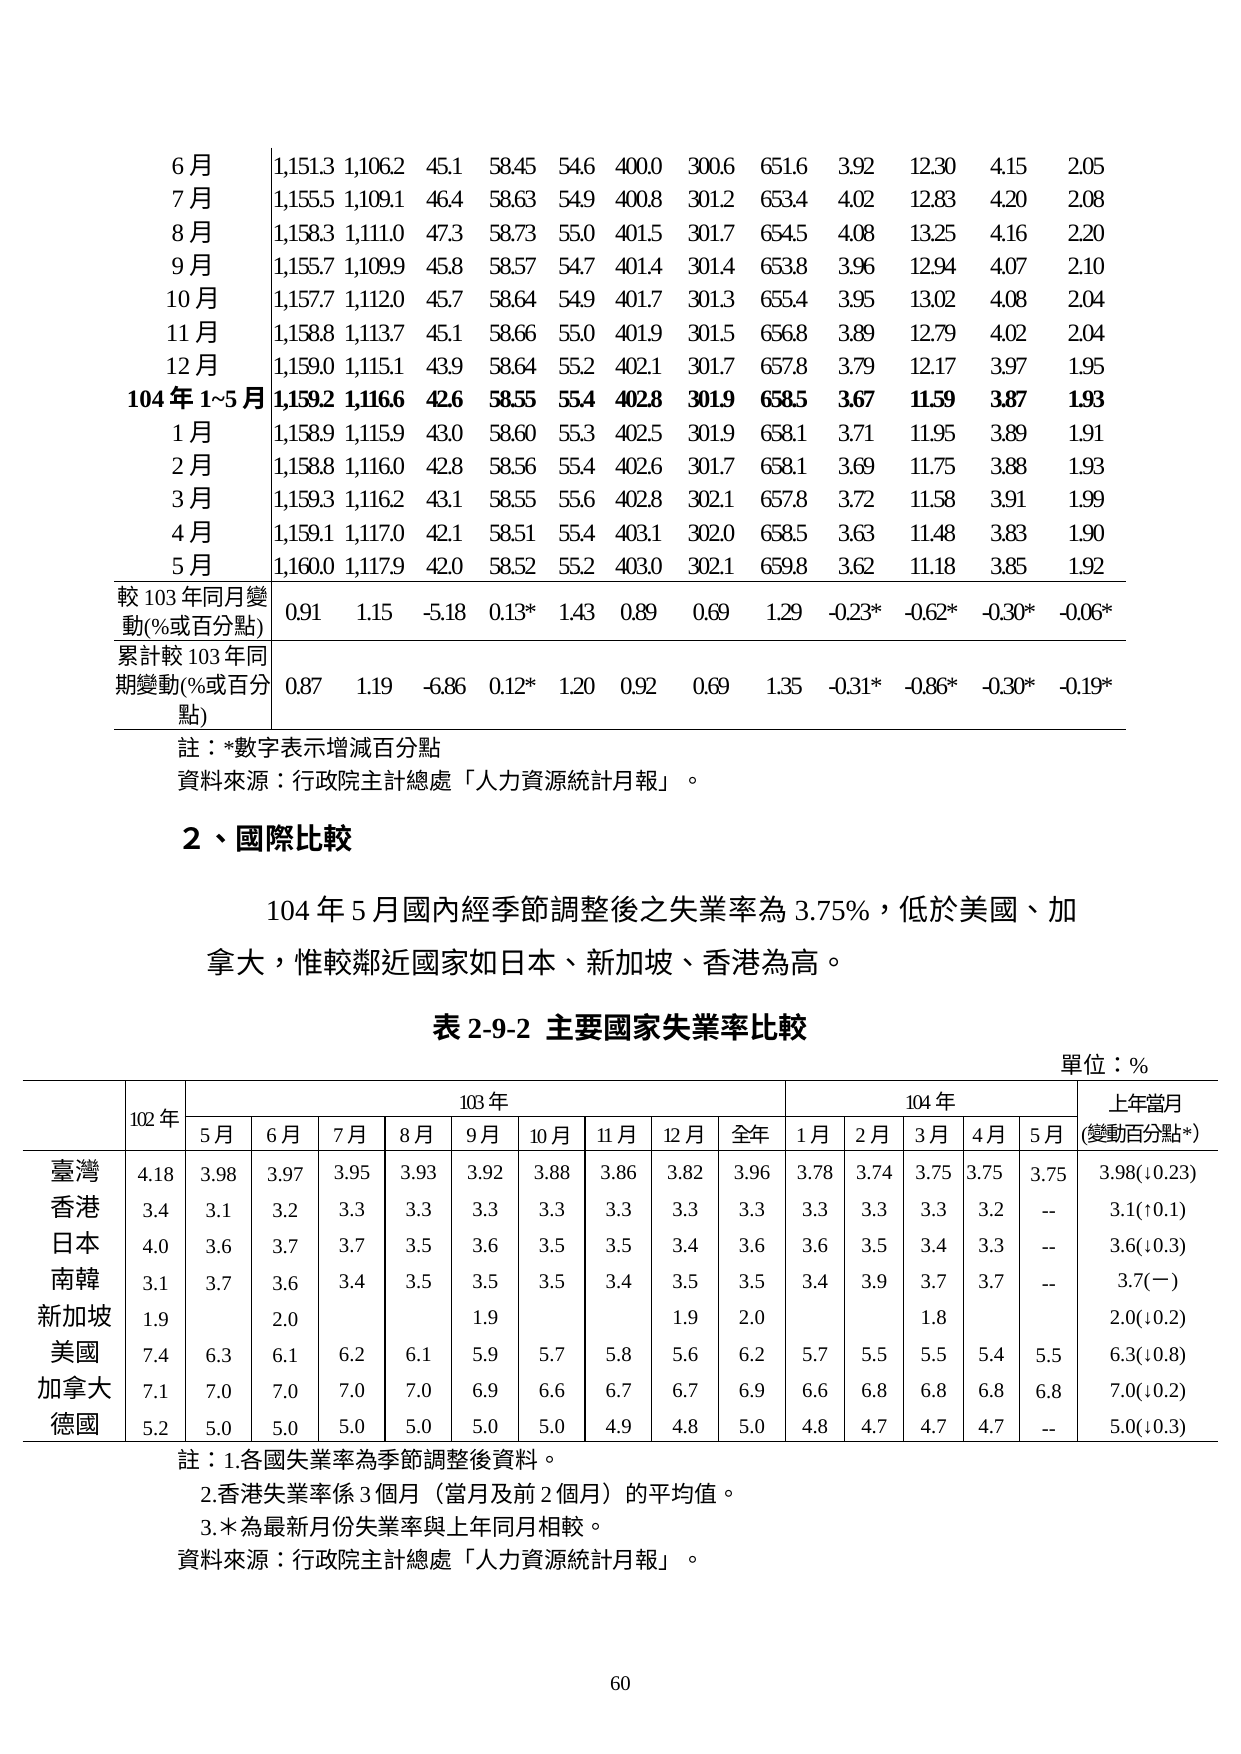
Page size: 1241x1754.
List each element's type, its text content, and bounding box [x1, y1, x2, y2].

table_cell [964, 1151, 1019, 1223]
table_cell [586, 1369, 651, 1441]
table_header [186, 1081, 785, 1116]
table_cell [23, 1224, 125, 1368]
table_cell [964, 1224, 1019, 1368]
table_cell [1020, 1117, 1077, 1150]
text 104年5月國內經季節調整後之失業率為3.75%，低於美國、加拿大，惟較鄰近國家如日本、新加坡、香港為高。 [207, 887, 1078, 982]
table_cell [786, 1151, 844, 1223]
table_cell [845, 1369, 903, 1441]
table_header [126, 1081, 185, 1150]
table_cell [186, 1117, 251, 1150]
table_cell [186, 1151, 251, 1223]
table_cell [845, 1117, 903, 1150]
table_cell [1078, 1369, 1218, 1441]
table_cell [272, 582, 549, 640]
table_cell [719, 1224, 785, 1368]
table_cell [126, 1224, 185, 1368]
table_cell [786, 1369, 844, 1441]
text 資料來源：行政院主計總處「人力資源統計月報」。 [177, 763, 1111, 796]
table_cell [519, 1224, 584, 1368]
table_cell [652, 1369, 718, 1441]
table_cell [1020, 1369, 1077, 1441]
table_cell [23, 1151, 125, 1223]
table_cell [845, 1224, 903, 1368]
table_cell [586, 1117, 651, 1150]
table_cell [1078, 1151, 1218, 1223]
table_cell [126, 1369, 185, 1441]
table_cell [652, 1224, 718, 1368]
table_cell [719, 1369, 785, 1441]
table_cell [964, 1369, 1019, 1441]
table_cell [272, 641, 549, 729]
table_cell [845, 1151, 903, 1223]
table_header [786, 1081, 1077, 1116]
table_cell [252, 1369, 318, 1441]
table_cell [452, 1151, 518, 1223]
text 註：*數字表示增減百分點 [177, 730, 1111, 763]
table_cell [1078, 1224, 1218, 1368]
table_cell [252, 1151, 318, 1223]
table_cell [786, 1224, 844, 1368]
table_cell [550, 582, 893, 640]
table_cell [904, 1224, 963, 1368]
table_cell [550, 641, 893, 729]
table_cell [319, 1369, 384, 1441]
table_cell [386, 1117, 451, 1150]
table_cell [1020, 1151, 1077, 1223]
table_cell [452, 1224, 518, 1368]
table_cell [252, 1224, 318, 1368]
text 表2-9-2 主要國家失業率比較 [177, 1005, 1063, 1047]
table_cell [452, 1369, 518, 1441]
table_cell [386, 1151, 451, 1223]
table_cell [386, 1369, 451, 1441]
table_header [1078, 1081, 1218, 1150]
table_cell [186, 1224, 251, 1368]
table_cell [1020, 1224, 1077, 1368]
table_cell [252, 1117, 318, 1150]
text 資料來源：行政院主計總處「人力資源統計月報」。 [177, 1542, 1098, 1575]
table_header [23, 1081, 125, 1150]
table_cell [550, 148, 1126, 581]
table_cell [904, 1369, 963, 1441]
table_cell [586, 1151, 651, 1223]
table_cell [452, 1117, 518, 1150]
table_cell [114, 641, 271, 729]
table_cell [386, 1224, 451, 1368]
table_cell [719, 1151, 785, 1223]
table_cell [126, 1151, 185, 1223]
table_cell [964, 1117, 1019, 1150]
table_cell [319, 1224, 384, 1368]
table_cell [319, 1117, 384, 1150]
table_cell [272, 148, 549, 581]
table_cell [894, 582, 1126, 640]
text 單位：% [177, 1047, 1148, 1080]
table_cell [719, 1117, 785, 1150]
text 2.香港失業率係3個月（當月及前2個月）的平均值。 [177, 1475, 1037, 1509]
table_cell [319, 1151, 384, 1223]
text 註：1.各國失業率為季節調整後資料。 [177, 1442, 1037, 1475]
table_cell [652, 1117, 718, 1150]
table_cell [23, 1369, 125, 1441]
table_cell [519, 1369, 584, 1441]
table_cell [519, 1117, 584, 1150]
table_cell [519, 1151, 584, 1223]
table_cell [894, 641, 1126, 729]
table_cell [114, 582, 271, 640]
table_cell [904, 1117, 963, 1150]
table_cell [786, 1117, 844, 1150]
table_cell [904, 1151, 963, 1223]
text 3.＊為最新月份失業率與上年同月相較。 [177, 1509, 1037, 1542]
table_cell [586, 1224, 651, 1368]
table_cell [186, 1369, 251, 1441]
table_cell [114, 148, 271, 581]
text ２、國際比較 [177, 815, 1063, 857]
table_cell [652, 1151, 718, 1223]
